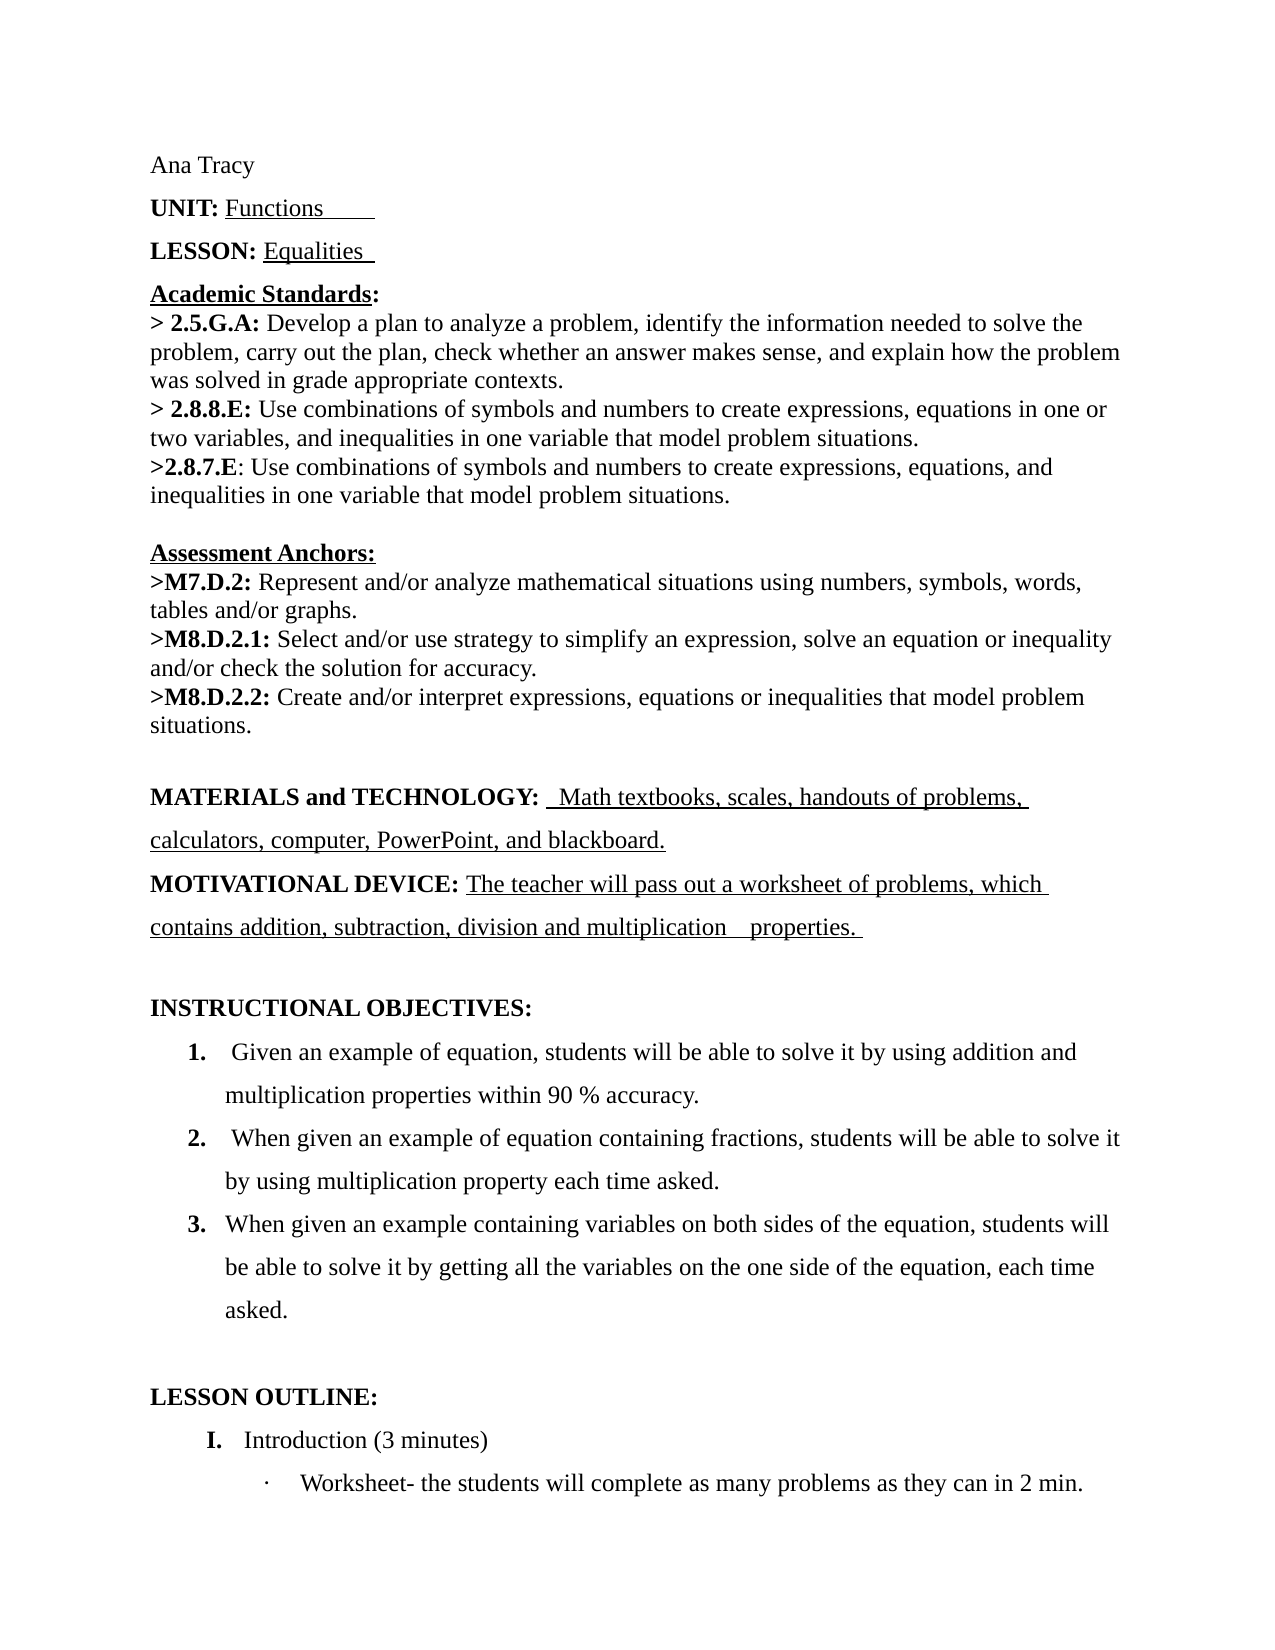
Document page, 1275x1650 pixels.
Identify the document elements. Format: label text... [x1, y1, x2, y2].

text Academic Standards: > 2.5.G.A: Develop a plan to analyze a problem, identify the information needed to solve the problem, carry out the plan, check whether an answer makes sense, and explain how the problem was solved in grade appropriate contexts. [150, 279, 1125, 394]
text Assessment Anchors: [150, 538, 1125, 567]
text INSTRUCTIONAL OBJECTIVES: [150, 993, 1125, 1022]
text I. Introduction (3 minutes) [206, 1425, 1125, 1453]
text MATERIALS and TECHNOLOGY: Math textbooks, scales, handouts of problems, calculators, computer, PowerPoint, and blackboard. [150, 782, 1125, 854]
text MOTIVATIONAL DEVICE: The teacher will pass out a worksheet of problems, which contains addition, subtraction, division and multiplication properties. [150, 869, 1125, 941]
text > 2.8.8.E: Use combinations of symbols and numbers to create expressions, equations in one or two variables, and inequalities in one variable that model problem situations. [150, 394, 1125, 452]
text >M8.D.2.1: Select and/or use strategy to simplify an expression, solve an equation or inequality and/or check the solution for accuracy. [150, 624, 1125, 682]
text >M7.D.2: Represent and/or analyze mathematical situations using numbers, symbols, words, tables and/or graphs. [150, 567, 1125, 624]
text · Worksheet- the students will complete as many problems as they can in 2 min. [262, 1468, 1125, 1497]
text LESSON OUTLINE: [150, 1382, 1125, 1410]
text UNIT: Functions [150, 193, 1125, 222]
text >2.8.7.E: Use combinations of symbols and numbers to create expressions, equations, and inequalities in one variable that model problem situations. [150, 452, 1125, 509]
text 2. When given an example of equation containing fractions, students will be able to solve it by using multiplication property each time asked. [187, 1123, 1125, 1195]
text Ana Tracy [150, 150, 1125, 179]
text LESSON: Equalities [150, 236, 1125, 265]
text >M8.D.2.2: Create and/or interpret expressions, equations or inequalities that model problem situations. [150, 682, 1125, 739]
text 1. Given an example of equation, students will be able to solve it by using addition and multiplication properties within 90 % accuracy. [187, 1037, 1125, 1108]
text 3. When given an example containing variables on both sides of the equation, students will be able to solve it by getting all the variables on the one side of the equation, each time asked. [187, 1209, 1125, 1324]
